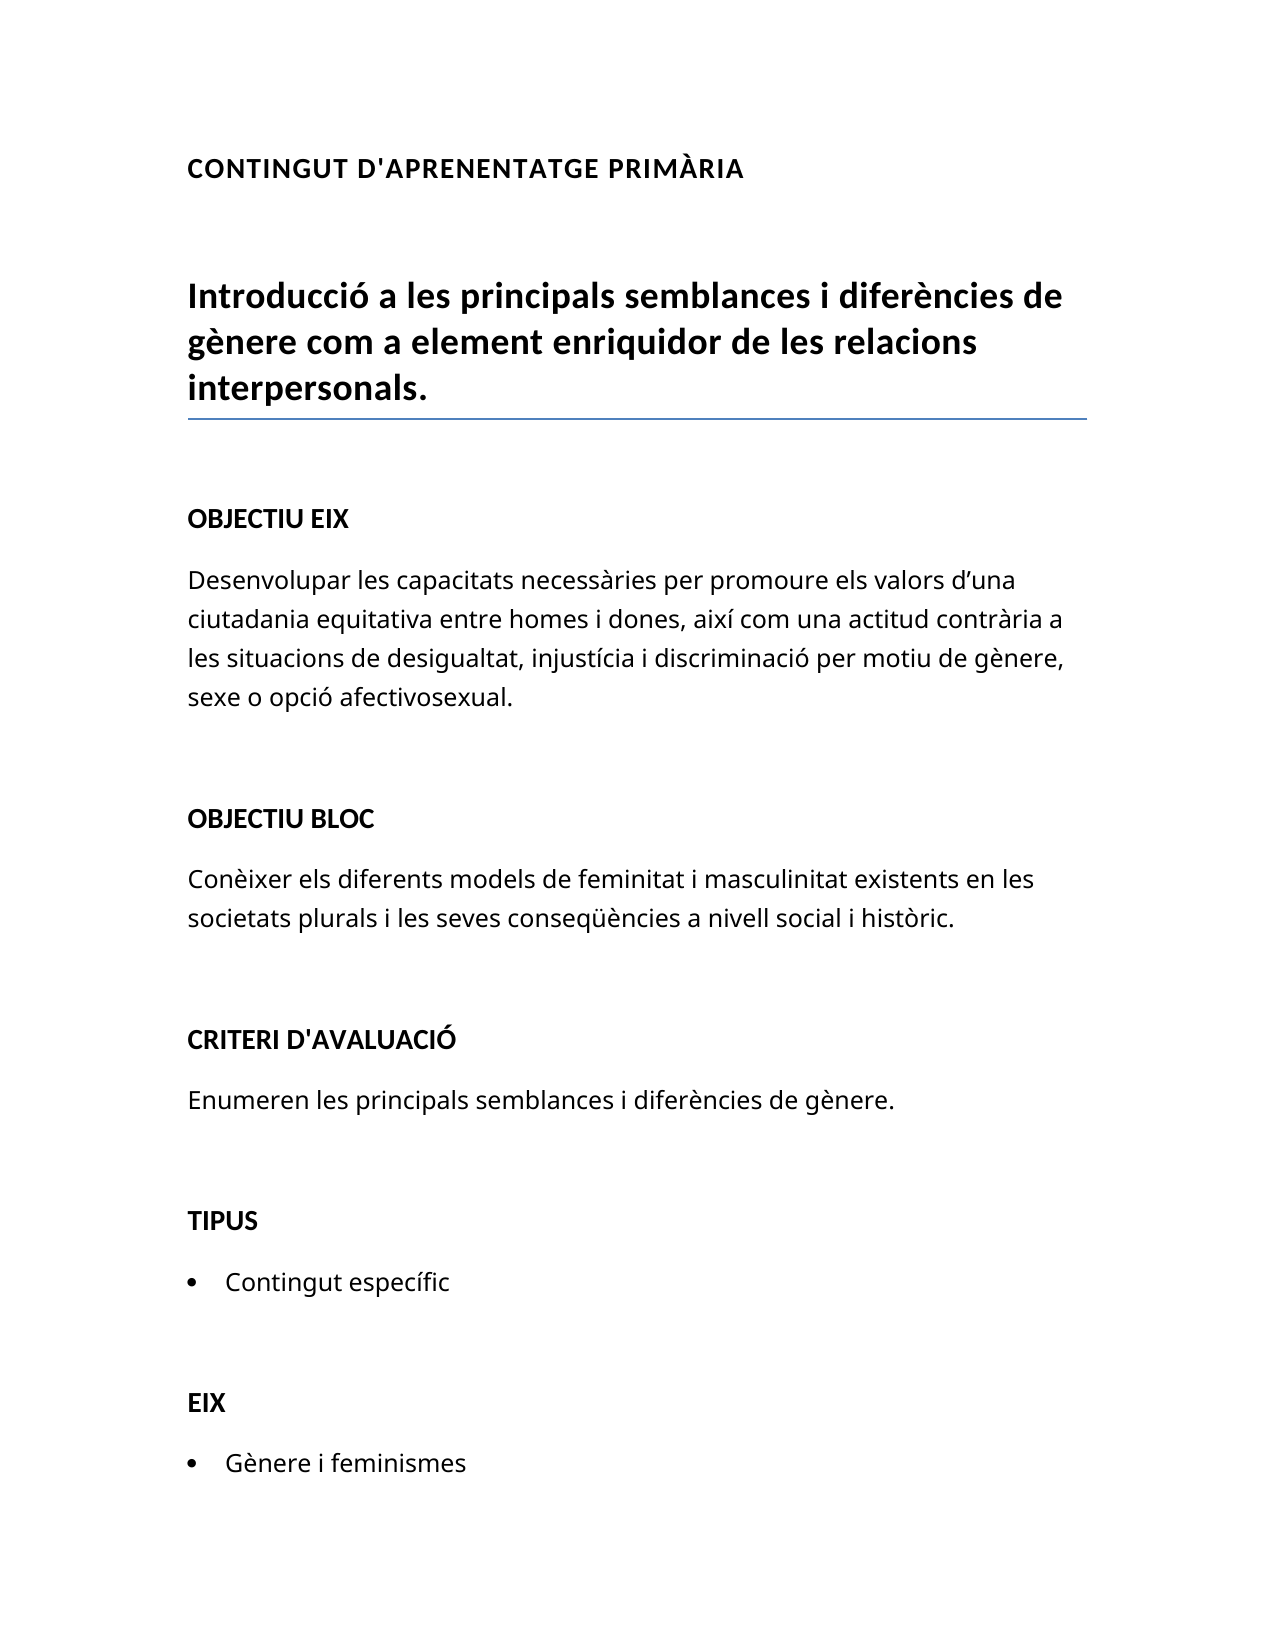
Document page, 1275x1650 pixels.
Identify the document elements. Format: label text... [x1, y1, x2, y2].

subtitle TIPUS [187, 1202, 1087, 1238]
subtitle CRITERI D'AVALUACIÓ [187, 1021, 1087, 1056]
list Gènere i feminismes [187, 1446, 1087, 1480]
text Desenvolupar les capacitats necessàries per promoure els valors d’una ciutadania equitativa entre homes i dones, així com una actitud contrària a les situacions de desigualtat, injustícia i discriminació per motiu de gènere, sexe o opció afectivosexual. [187, 562, 1087, 714]
subtitle CONTINGUT D'APRENENTATGE PRIMÀRIA [187, 150, 1087, 186]
subtitle OBJECTIU BLOC [187, 800, 1087, 835]
text Enumeren les principals semblances i diferències de gènere. [187, 1082, 1087, 1117]
subtitle OBJECTIU EIX [187, 501, 1087, 536]
text Conèixer els diferents models de feminitat i masculinitat existents en les societats plurals i les seves conseqüències a nivell social i històric. [187, 862, 1087, 935]
title Introducció a les principals semblances i diferències de gènere com a element enriquidor de les relacions interpersonals. [187, 272, 1087, 420]
subtitle EIX [187, 1384, 1087, 1420]
list Contingut específic [187, 1264, 1087, 1298]
